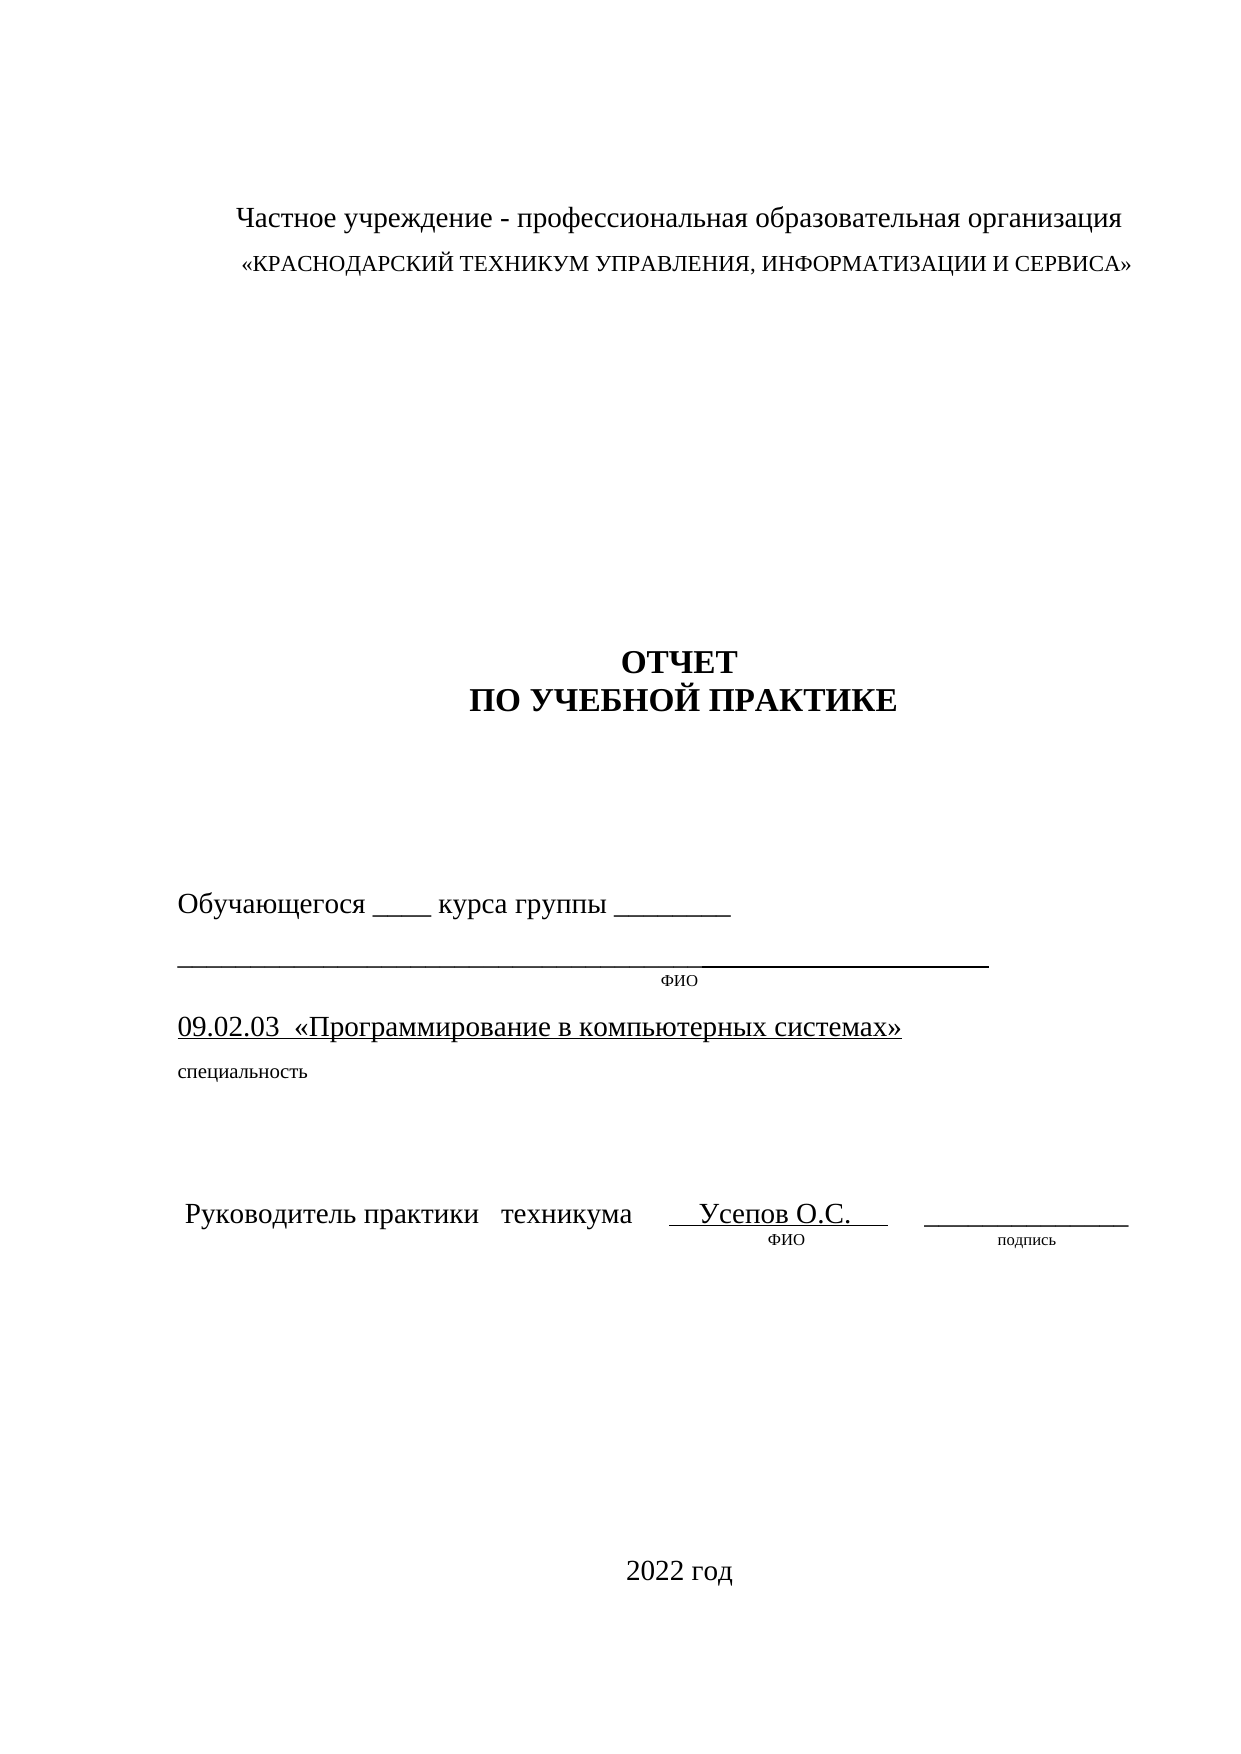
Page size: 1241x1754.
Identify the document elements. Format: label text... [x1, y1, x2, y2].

text Руководитель практики техникума Усепов О.С. ______________ [177, 1196, 1181, 1229]
text 2022 год [177, 1553, 1181, 1586]
text Частное учреждение - профессиональная образовательная организация [177, 200, 1181, 233]
text ФИО [177, 970, 1181, 989]
text ФИО подпись [768, 1229, 1181, 1248]
text ____________________________________ [177, 937, 1181, 970]
text «КРАСНОДАРСКИЙ ТЕХНИКУМ УПРАВЛЕНИЯ, ИНФОРМАТИЗАЦИИ И СЕРВИСА» [177, 250, 1181, 276]
text специальность [177, 1059, 1181, 1083]
text Обучающегося ____ курса группы ________ [177, 887, 1181, 920]
text 09.02.03 «Программирование в компьютерных системах» [177, 1009, 1181, 1042]
text ПО учебной ПРАКТИКЕ [177, 681, 1181, 719]
text ОТЧЕТ [177, 642, 1181, 681]
